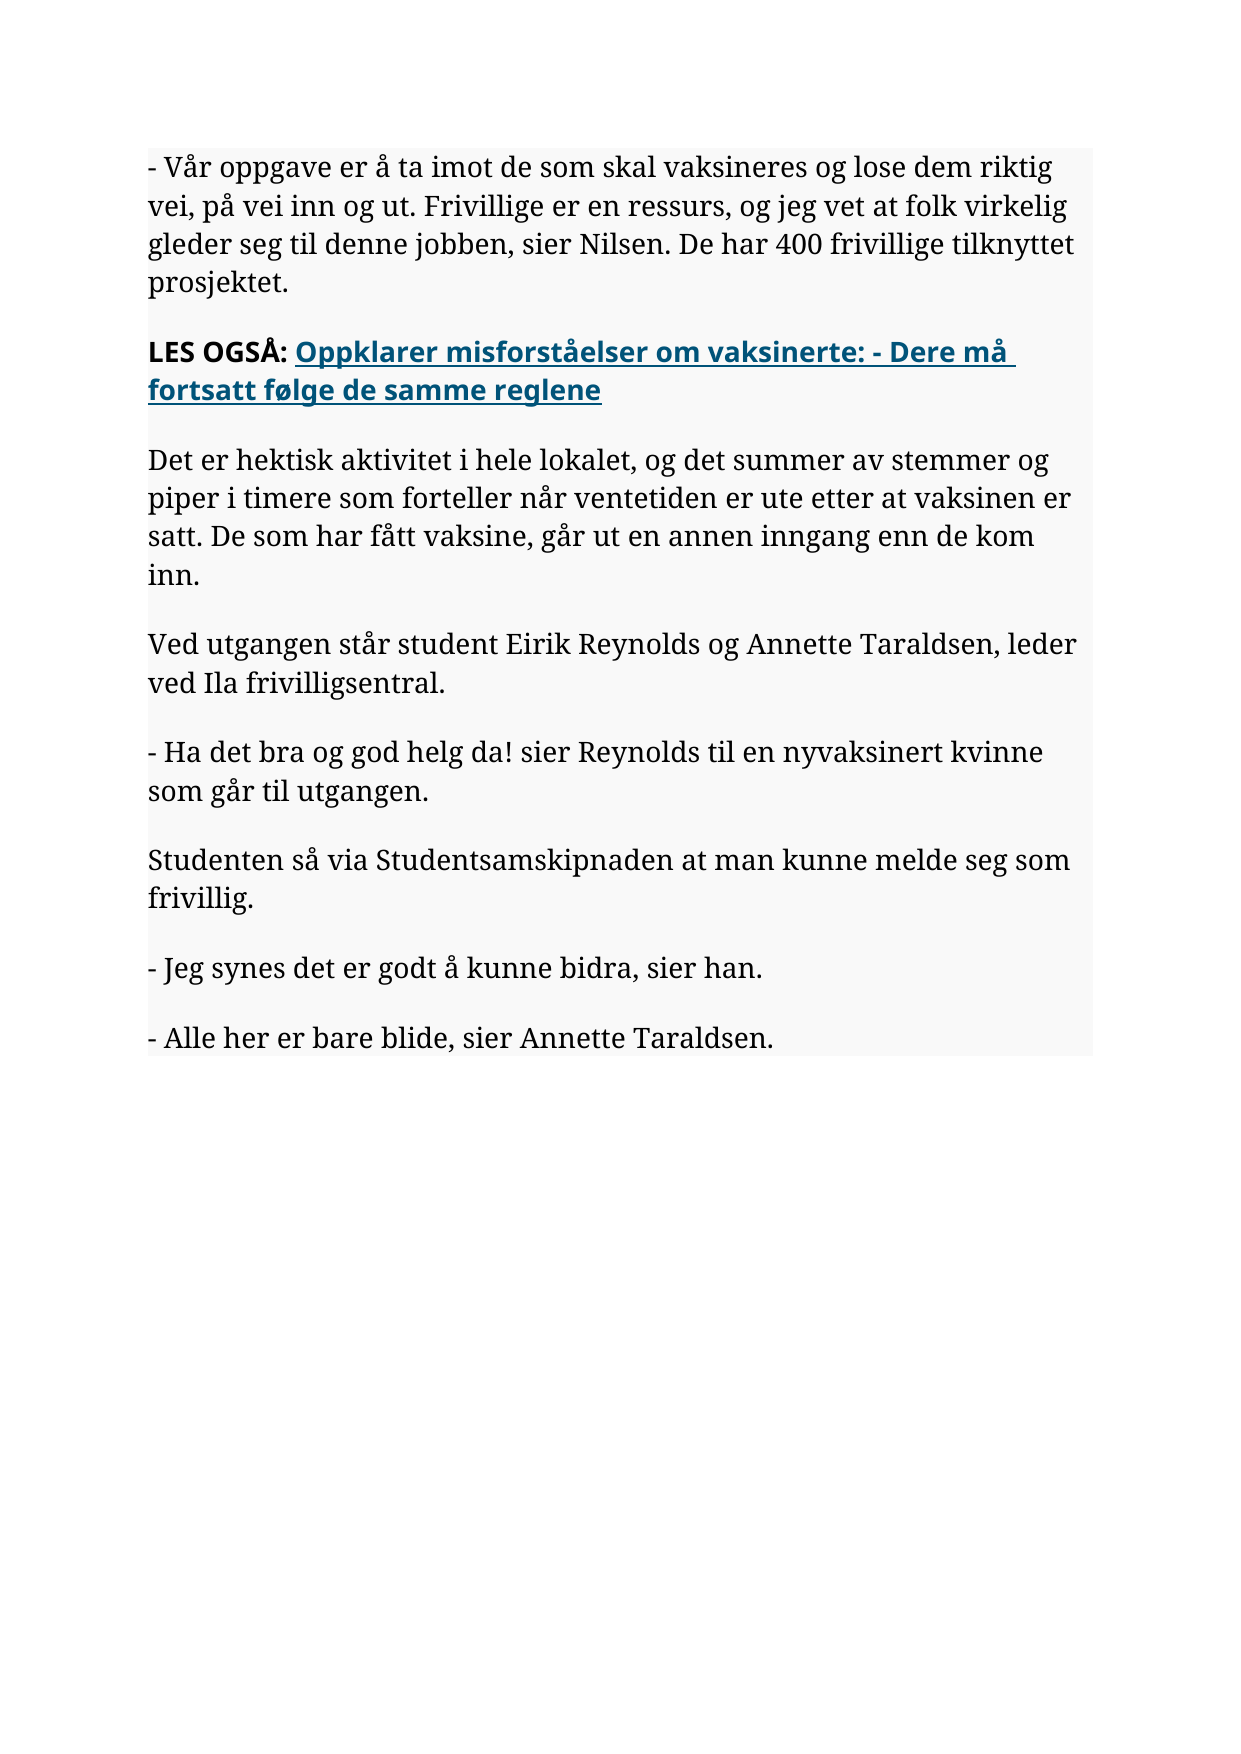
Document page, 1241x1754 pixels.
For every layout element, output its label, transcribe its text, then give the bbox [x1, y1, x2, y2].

text - Vår oppgave er å ta imot de som skal vaksineres og lose dem riktig vei, på vei inn og ut. Frivillige er en ressurs, og jeg vet at folk virkelig gleder seg til denne jobben, sier Nilsen. De har 400 frivillige tilknyttet prosjektet. [148, 148, 1093, 301]
text Ved utgangen står student Eirik Reynolds og Annette Taraldsen, leder ved Ila frivilligsentral. [148, 625, 1093, 701]
text Studenten så via Studentsamskipnaden at man kunne melde seg som frivillig. [148, 841, 1093, 917]
text Det er hektisk aktivitet i hele lokalet, og det summer av stemmer og piper i timere som forteller når ventetiden er ute etter at vaksinen er satt. De som har fått vaksine, går ut en annen inngang enn de kom inn. [148, 440, 1093, 593]
text LES OGSÅ: Oppklarer misforståelser om vaksinerte: - Dere må fortsatt følge de samme reglene [148, 332, 1093, 409]
text - Jeg synes det er godt å kunne bidra, sier han. [148, 948, 1093, 987]
text - Ha det bra og god helg da! sier Reynolds til en nyvaksinert kvinne som går til utgangen. [148, 733, 1093, 809]
text - Alle her er bare blide, sier Annette Taraldsen. [148, 1018, 1093, 1056]
